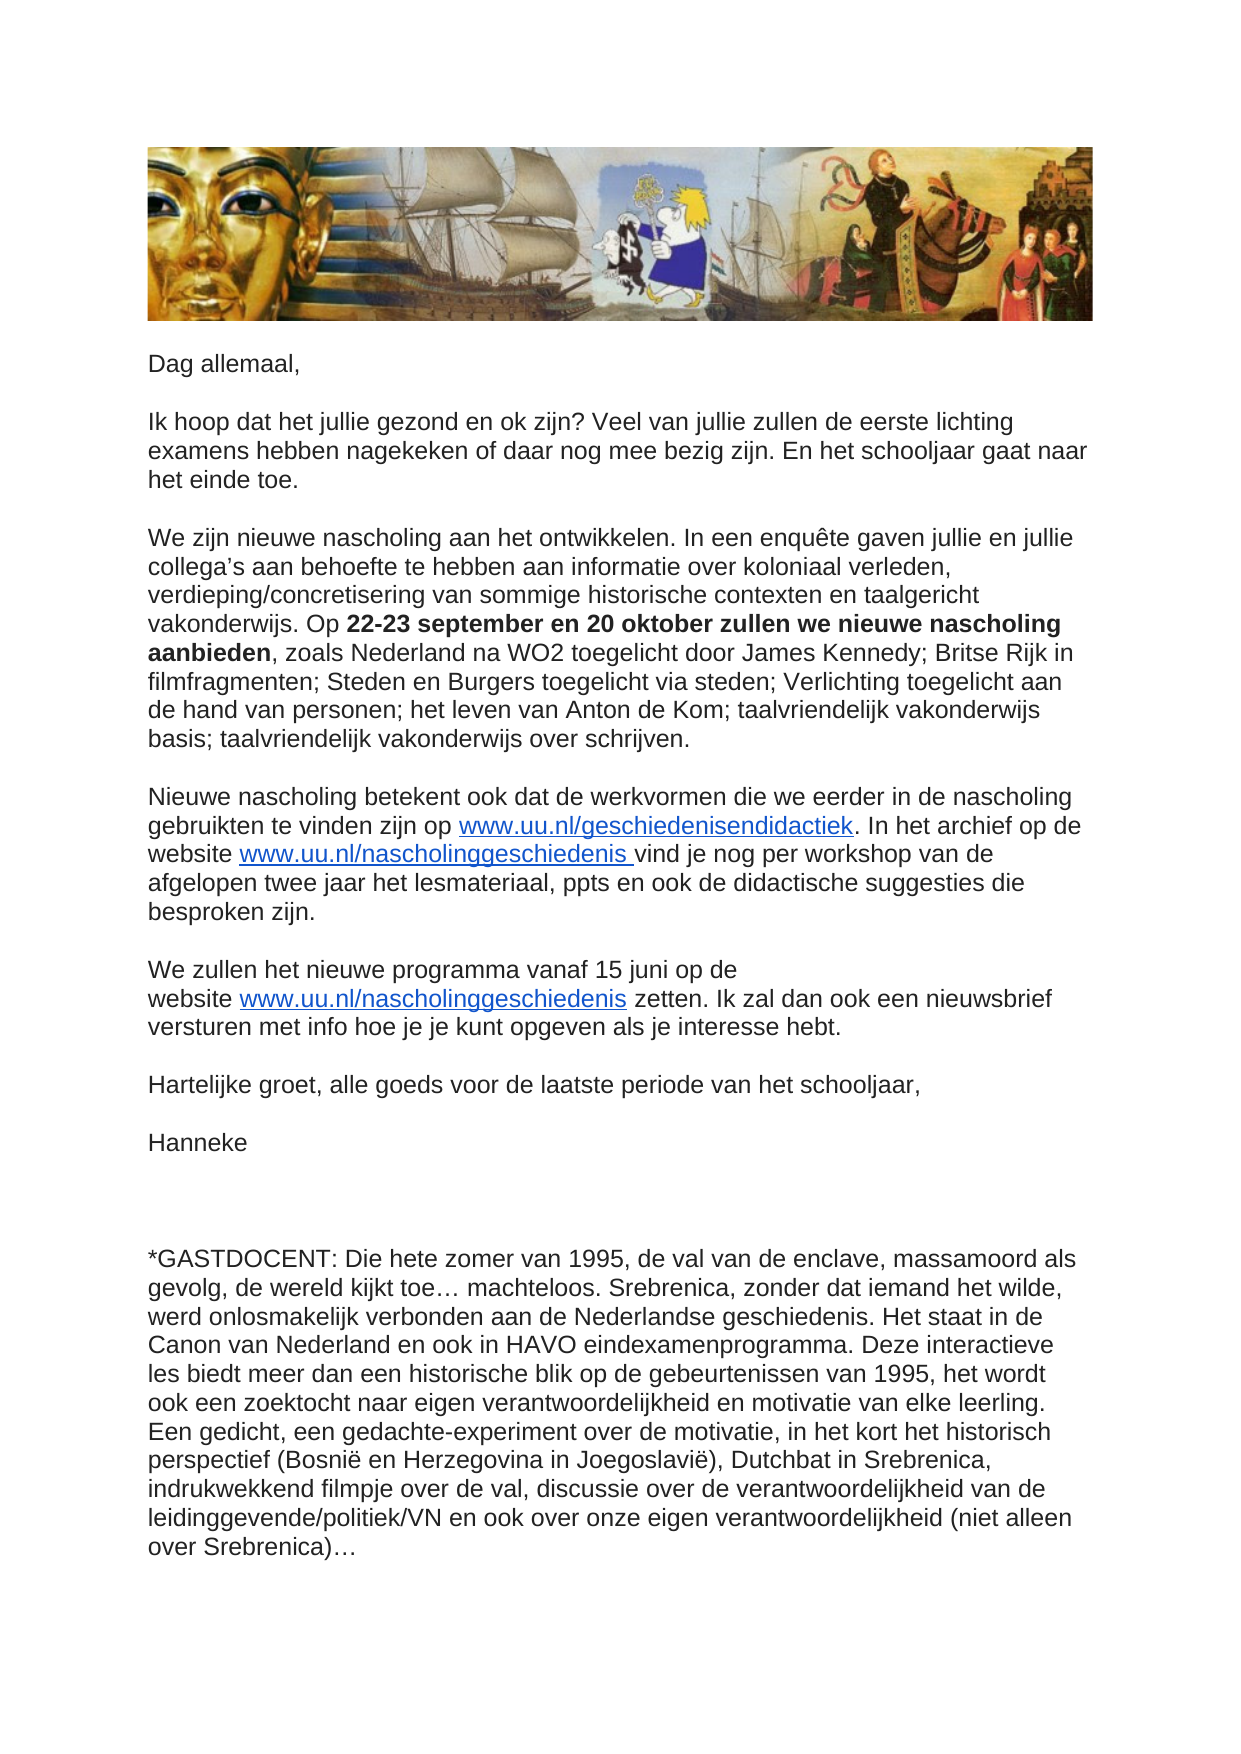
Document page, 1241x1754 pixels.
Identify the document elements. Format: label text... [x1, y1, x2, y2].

text Ik hoop dat het jullie gezond en ok zijn? Veel van jullie zullen de eerste lichting examens hebben nagekeken of daar nog mee bezig zijn. En het schooljaar gaat naar het einde toe. [148, 407, 1093, 494]
text Nieuwe nascholing betekent ook dat de werkvormen die we eerder in de nascholing gebruikten te vinden zijn op www.uu.nl/geschiedenisendidactiek. In het archief op de website www.uu.nl/nascholinggeschiedenis vind je nog per workshop van de afgelopen twee jaar het lesmateriaal, ppts en ook de didactische suggesties die besproken zijn. [148, 782, 1093, 926]
text *GASTDOCENT: Die hete zomer van 1995, de val van de enclave, massamoord als gevolg, de wereld kijkt toe… machteloos. Srebrenica, zonder dat iemand het wilde, werd onlosmakelijk verbonden aan de Nederlandse geschiedenis. Het staat in de Canon van Nederland en ook in HAVO eindexamenprogramma. Deze interactieve les biedt meer dan een historische blik op de gebeurtenissen van 1995, het wordt ook een zoektocht naar eigen verantwoordelijkheid en motivatie van elke leerling. Een gedicht, een gedachte-experiment over de motivatie, in het kort het historisch perspectief (Bosnië en Herzegovina in Joegoslavië), Dutchbat in Srebrenica, indrukwekkend filmpje over de val, discussie over de verantwoordelijkheid van de leidinggevende/politiek/VN en ook over onze eigen verantwoordelijkheid (niet alleen over Srebrenica)… [148, 1244, 1093, 1560]
text We zullen het nieuwe programma vanaf 15 juni op de website www.uu.nl/nascholinggeschiedenis zetten. Ik zal dan ook een nieuwsbrief versturen met info hoe je je kunt opgeven als je interesse hebt. [148, 955, 1093, 1041]
text Hartelijke groet, alle goeds voor de laatste periode van het schooljaar, [148, 1070, 1093, 1099]
text Dag allemaal, [148, 349, 1093, 378]
text Hanneke [148, 1128, 1093, 1157]
text We zijn nieuwe nascholing aan het ontwikkelen. In een enquête gaven jullie en jullie collega’s aan behoefte te hebben aan informatie over koloniaal verleden, verdieping/concretisering van sommige historische contexten en taalgericht vakonderwijs. Op 22-23 september en 20 oktober zullen we nieuwe nascholing aanbieden, zoals Nederland na WO2 toegelicht door James Kennedy; Britse Rijk in filmfragmenten; Steden en Burgers toegelicht via steden; Verlichting toegelicht aan de hand van personen; het leven van Anton de Kom; taalvriendelijk vakonderwijs basis; taalvriendelijk vakonderwijs over schrijven. [148, 523, 1093, 753]
picture [147, 147, 1093, 321]
